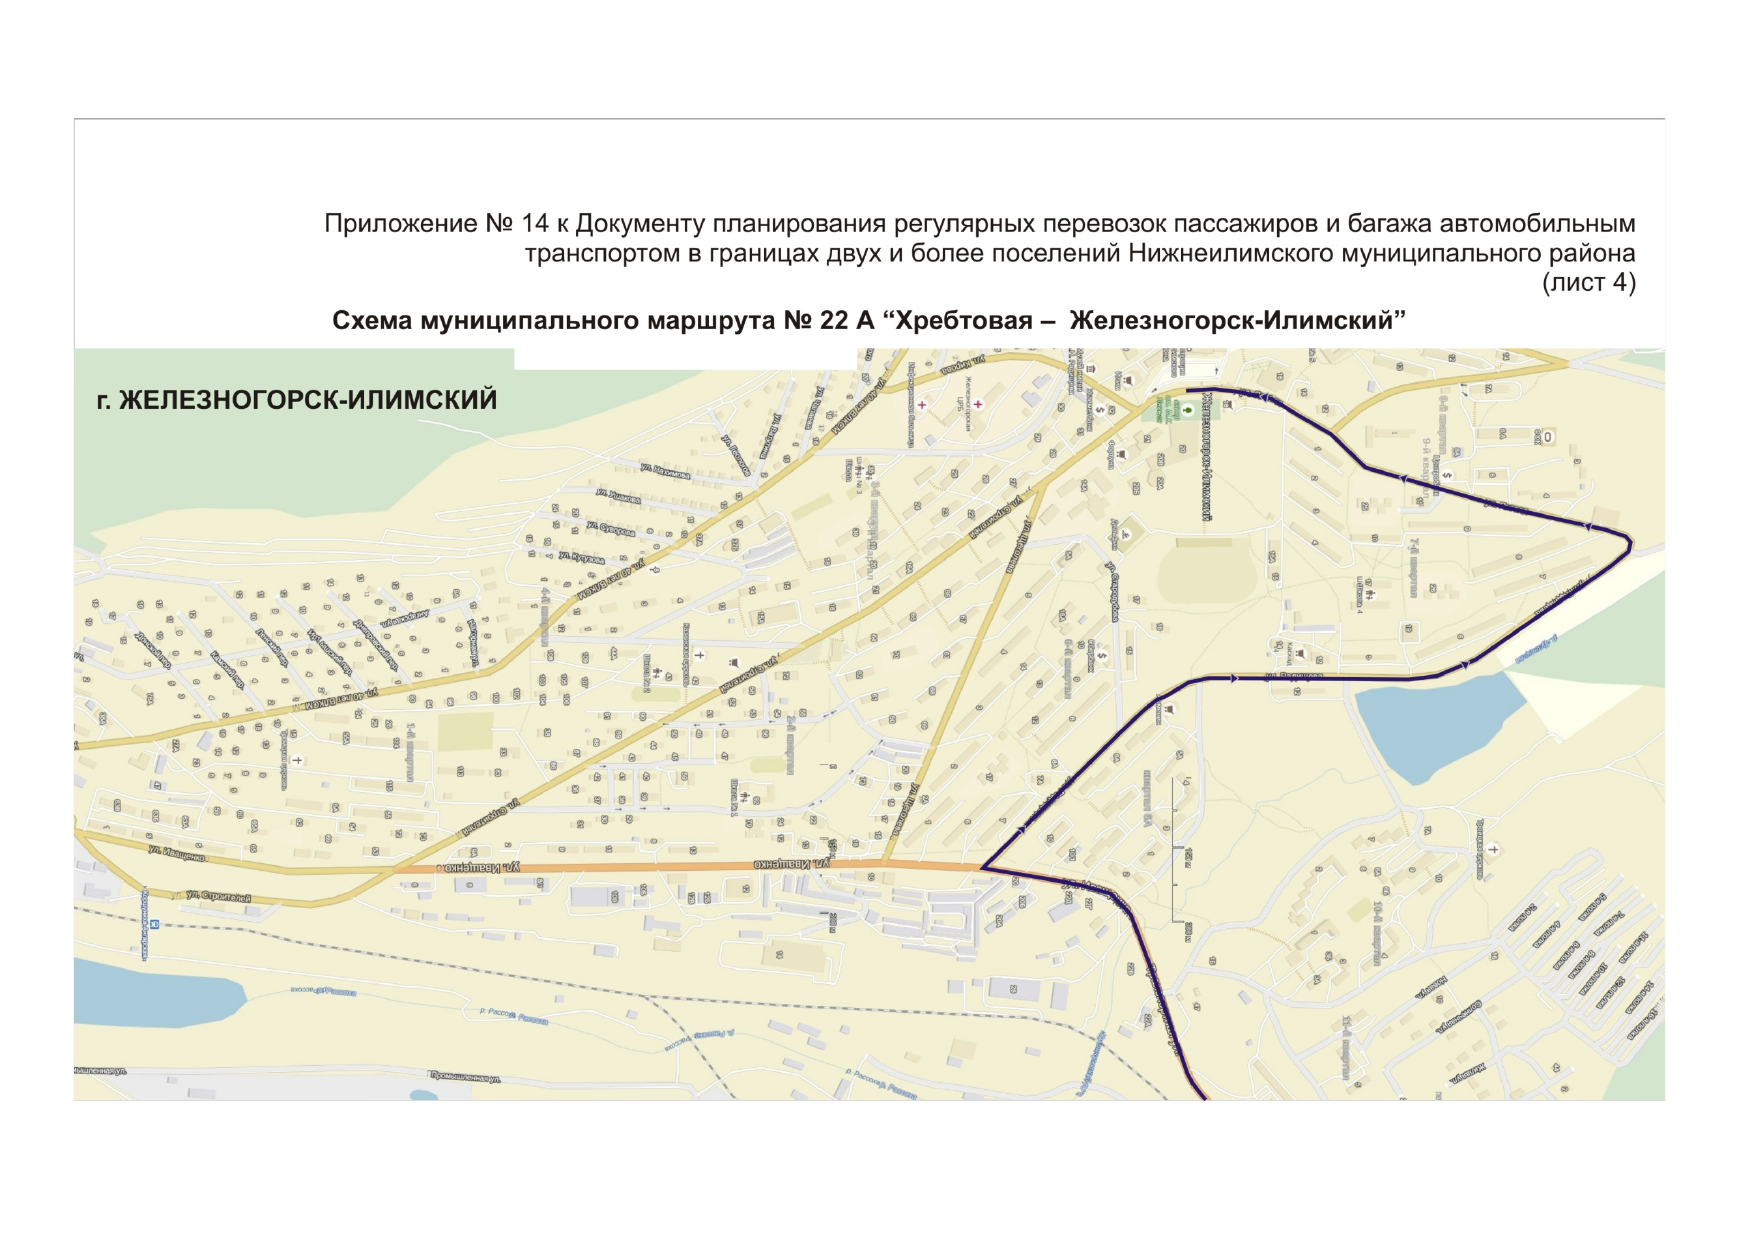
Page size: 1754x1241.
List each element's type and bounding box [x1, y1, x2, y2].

picture [73, 118, 1666, 1101]
